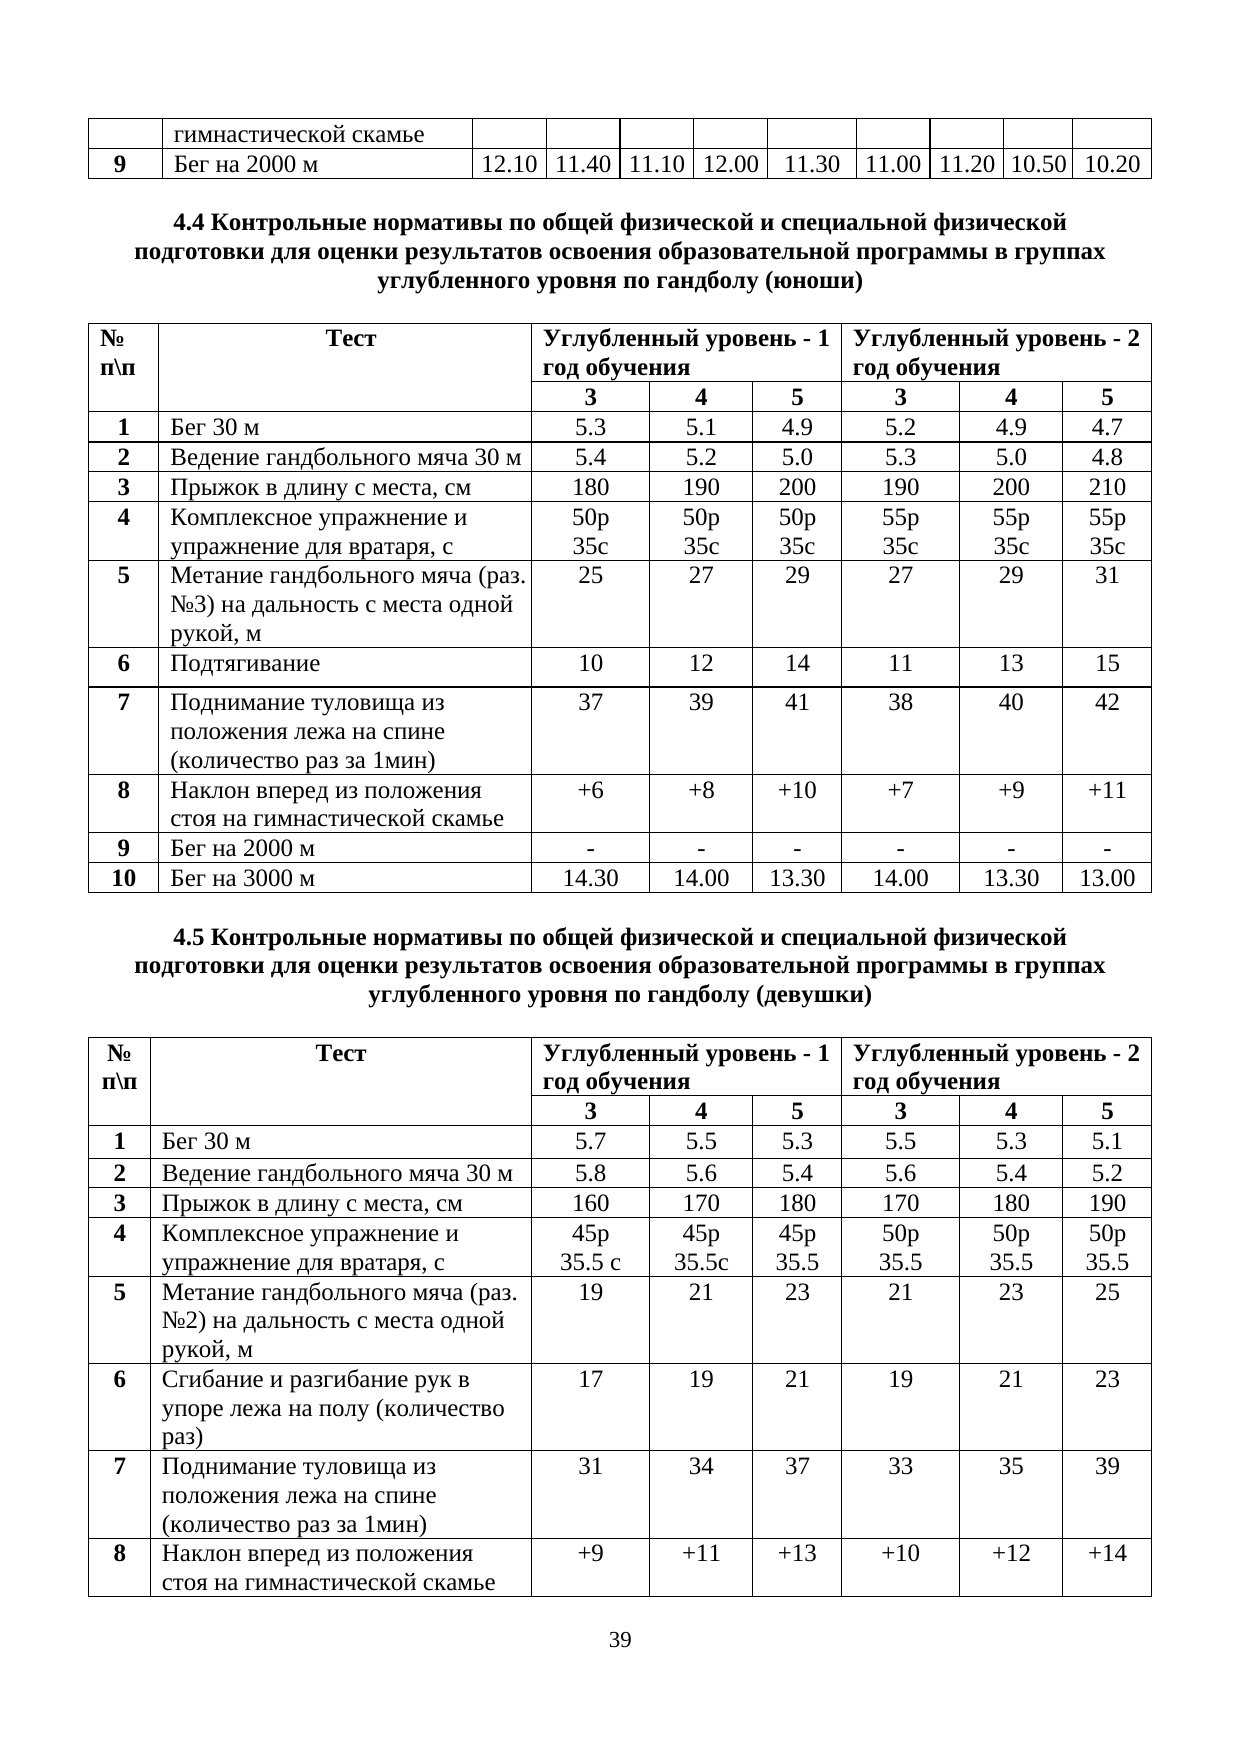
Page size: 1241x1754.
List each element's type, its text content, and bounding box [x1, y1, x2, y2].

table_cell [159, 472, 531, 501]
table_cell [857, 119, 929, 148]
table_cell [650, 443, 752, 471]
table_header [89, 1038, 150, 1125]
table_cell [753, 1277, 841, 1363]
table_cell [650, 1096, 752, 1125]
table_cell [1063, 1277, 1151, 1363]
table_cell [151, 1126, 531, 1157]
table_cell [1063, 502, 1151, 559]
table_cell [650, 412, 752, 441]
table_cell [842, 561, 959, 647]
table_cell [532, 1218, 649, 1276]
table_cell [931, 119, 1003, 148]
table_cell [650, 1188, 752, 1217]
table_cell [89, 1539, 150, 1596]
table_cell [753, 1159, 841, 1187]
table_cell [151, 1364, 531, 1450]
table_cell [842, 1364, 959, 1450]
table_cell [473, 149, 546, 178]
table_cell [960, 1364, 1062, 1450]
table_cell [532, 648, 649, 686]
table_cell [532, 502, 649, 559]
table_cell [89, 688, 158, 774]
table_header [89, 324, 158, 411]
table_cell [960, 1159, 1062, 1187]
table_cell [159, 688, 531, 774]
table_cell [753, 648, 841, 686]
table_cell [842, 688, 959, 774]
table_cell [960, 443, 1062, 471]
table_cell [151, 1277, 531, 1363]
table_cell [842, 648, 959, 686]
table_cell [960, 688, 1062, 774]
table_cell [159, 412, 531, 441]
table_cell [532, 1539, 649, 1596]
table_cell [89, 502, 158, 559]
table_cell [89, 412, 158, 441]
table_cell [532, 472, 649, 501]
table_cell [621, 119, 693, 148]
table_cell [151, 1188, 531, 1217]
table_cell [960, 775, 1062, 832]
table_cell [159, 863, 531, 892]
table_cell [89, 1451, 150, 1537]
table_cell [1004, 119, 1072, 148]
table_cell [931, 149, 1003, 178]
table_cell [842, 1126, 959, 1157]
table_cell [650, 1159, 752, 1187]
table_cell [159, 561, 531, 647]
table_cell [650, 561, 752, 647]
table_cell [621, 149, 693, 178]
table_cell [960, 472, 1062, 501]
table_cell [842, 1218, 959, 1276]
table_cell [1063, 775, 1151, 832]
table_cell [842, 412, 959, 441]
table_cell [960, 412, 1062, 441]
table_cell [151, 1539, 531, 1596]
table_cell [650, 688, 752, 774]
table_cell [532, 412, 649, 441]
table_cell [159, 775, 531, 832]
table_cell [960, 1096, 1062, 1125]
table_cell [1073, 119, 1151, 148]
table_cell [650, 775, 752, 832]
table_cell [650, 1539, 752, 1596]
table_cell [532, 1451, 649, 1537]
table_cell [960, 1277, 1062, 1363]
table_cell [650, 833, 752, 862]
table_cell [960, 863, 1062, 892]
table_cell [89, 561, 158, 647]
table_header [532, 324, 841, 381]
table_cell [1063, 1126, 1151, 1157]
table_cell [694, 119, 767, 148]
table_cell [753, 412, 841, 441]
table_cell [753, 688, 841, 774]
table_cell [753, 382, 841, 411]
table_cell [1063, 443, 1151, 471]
text 4.4 Контрольные нормативы по общей физической и специальной физической подготовки для оценки результатов освоения образовательной программы в группах углубленного уровня по гандболу (юноши) [118, 207, 1122, 294]
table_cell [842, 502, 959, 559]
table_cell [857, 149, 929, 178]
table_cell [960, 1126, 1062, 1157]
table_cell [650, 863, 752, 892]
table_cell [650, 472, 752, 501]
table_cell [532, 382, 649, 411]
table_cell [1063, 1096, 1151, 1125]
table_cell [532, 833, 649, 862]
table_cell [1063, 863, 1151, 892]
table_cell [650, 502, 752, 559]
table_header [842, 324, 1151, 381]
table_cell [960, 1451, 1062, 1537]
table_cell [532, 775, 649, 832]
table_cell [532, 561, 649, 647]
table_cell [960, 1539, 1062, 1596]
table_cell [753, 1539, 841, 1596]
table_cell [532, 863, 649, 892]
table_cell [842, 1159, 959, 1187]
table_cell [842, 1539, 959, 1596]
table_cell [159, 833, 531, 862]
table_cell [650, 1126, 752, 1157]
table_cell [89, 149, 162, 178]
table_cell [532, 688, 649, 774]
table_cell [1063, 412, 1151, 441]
text 4.5 Контрольные нормативы по общей физической и специальной физической подготовки для оценки результатов освоения образовательной программы в группах углубленного уровня по гандболу (девушки) [118, 922, 1122, 1008]
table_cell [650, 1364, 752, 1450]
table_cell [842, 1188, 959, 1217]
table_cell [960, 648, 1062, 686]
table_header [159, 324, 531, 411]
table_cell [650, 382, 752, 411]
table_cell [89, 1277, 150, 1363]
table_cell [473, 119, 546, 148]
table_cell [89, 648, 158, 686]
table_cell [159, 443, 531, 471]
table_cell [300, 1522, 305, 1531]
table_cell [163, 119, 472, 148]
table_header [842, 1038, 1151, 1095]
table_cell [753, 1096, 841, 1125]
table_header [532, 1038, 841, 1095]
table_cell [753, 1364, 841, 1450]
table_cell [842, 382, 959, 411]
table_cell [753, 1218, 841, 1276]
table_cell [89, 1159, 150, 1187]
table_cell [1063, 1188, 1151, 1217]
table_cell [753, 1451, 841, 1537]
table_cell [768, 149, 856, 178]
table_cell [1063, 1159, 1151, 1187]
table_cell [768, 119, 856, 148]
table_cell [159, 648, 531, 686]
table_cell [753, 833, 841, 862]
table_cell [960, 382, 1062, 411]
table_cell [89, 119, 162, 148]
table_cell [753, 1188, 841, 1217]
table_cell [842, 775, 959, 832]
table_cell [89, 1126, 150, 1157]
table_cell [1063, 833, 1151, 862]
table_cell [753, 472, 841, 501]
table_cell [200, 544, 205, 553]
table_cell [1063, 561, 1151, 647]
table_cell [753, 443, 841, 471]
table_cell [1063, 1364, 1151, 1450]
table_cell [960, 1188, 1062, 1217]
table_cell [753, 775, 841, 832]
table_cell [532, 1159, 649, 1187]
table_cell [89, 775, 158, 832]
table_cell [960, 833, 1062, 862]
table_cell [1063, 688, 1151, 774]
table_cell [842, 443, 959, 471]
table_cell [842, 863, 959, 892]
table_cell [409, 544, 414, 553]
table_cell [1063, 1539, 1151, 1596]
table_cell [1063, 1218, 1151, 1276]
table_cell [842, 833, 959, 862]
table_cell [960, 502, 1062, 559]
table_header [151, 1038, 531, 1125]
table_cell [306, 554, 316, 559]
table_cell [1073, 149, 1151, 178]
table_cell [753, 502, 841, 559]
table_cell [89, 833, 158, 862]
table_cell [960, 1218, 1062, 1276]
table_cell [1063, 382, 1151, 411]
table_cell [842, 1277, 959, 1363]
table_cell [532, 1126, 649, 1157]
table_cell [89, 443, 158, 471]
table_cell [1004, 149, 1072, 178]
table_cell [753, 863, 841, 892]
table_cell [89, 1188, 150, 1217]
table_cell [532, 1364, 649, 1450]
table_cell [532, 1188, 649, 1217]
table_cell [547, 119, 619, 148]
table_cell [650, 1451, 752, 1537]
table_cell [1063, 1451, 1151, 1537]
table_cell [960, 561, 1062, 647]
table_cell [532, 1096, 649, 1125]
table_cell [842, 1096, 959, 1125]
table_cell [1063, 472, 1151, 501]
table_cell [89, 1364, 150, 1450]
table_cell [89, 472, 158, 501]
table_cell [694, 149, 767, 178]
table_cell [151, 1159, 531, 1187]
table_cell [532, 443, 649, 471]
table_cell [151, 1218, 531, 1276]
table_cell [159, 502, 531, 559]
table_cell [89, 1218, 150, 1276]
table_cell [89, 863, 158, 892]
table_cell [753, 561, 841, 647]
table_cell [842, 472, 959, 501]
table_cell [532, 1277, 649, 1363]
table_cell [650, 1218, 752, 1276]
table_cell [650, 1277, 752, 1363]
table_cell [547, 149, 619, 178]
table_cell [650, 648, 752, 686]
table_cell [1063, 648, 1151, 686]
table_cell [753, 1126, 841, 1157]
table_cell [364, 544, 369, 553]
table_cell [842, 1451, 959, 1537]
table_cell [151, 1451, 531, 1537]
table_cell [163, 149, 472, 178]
